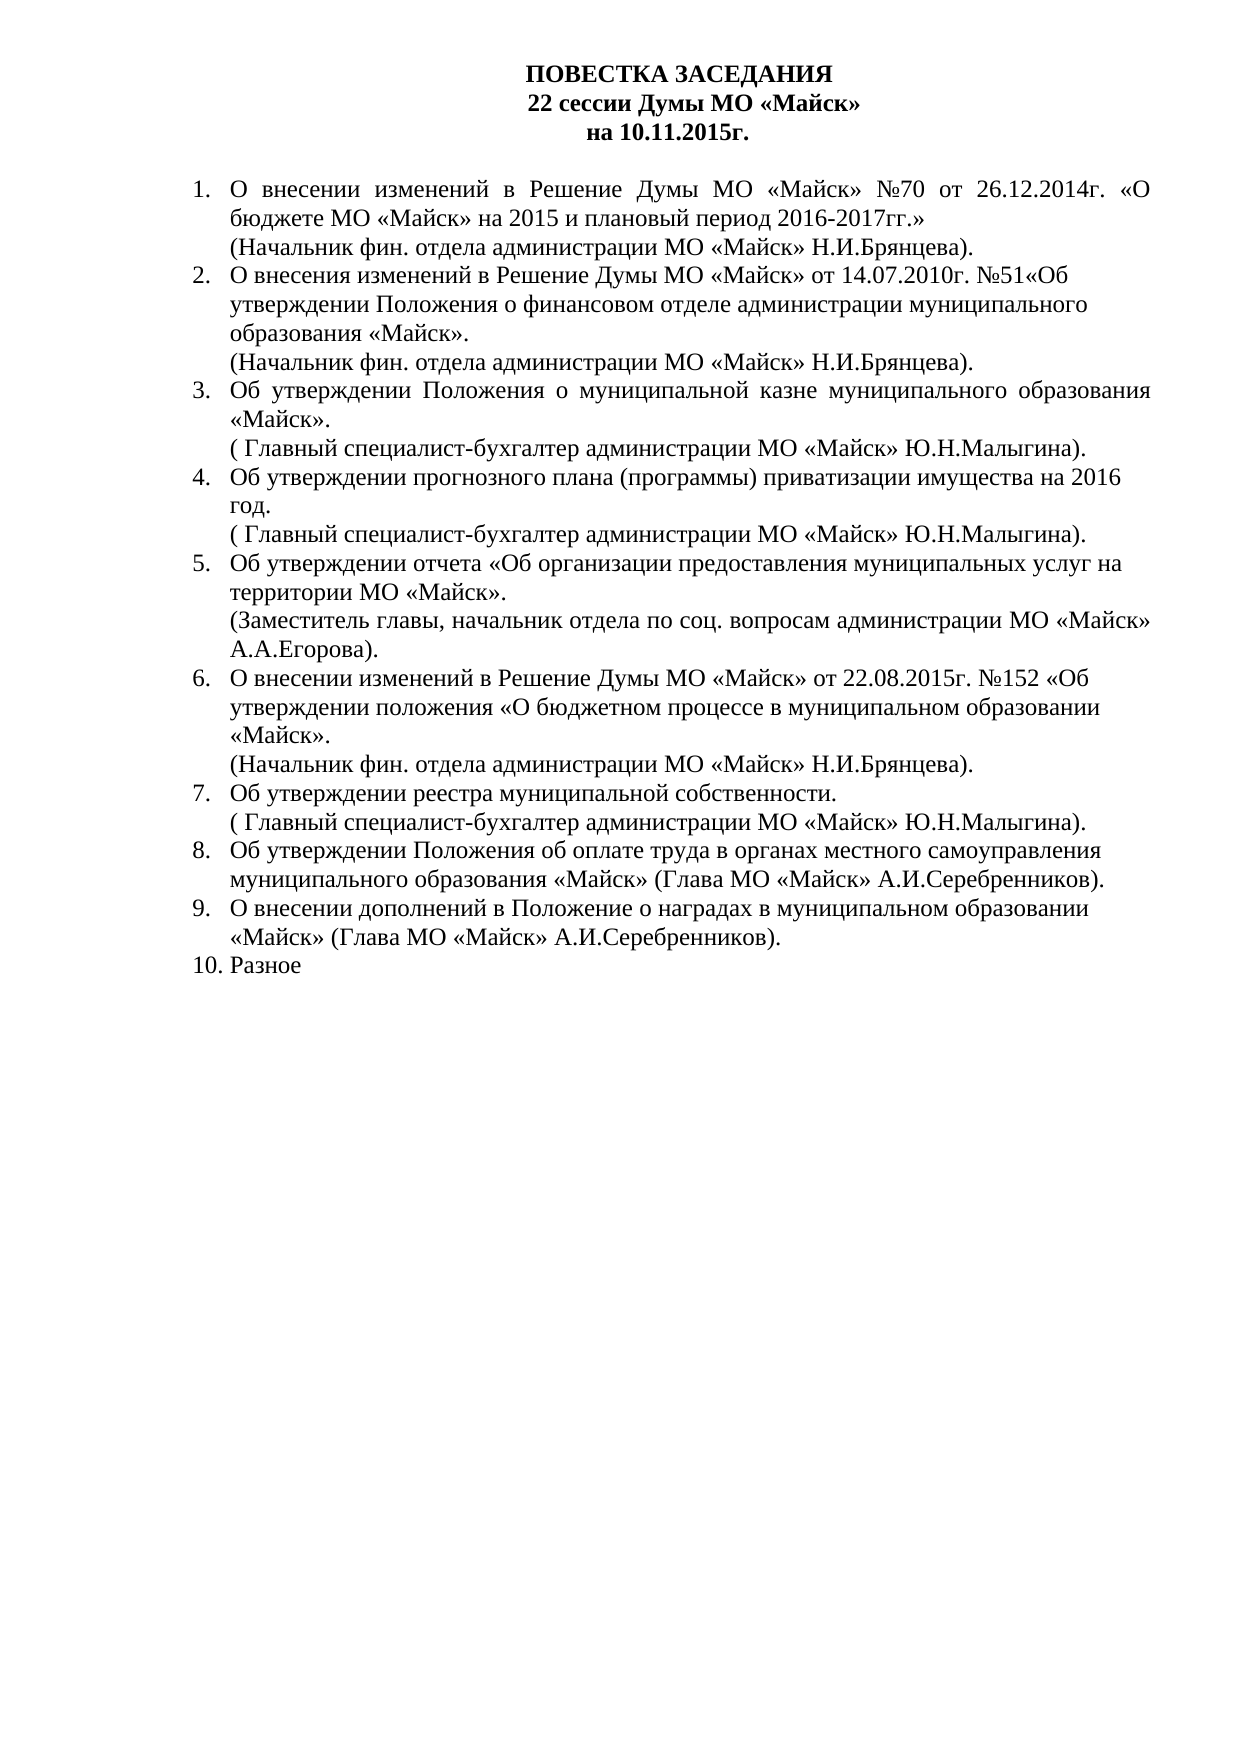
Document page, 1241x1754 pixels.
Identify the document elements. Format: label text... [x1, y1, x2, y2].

list Об утверждении прогнозного плана (программы) приватизации имущества на 2016 год. [192, 462, 1152, 519]
list (Начальник фин. отдела администрации МО «Майск» Н.И.Брянцева). [229, 347, 1152, 375]
list (Начальник фин. отдела администрации МО «Майск» Н.И.Брянцева). [229, 749, 1152, 778]
list Об утверждении Положения о муниципальной казне муниципального образования «Майск». [192, 375, 1152, 433]
list Разное [192, 950, 1152, 979]
list Об утверждении Положения об оплате труда в органах местного самоуправления муниципального образования «Майск» (Глава МО «Майск» А.И.Серебренников). [192, 835, 1152, 893]
list О внесения изменений в Решение Думы МО «Майск» от 14.07.2010г. №51«Об утверждении Положения о финансовом отделе администрации муниципального образования «Майск». [192, 260, 1152, 347]
list (Заместитель главы, начальник отдела по соц. вопросам администрации МО «Майск» А.А.Егорова). [229, 605, 1152, 663]
list (Начальник фин. отдела администрации МО «Майск» Н.И.Брянцева). [229, 232, 1152, 260]
list ( Главный специалист-бухгалтер администрации МО «Майск» Ю.Н.Малыгина). [229, 519, 1152, 548]
subtitle на 10.11.2015г. [177, 117, 1152, 145]
subtitle ПОВЕСТКА ЗАСЕДАНИЯ [207, 59, 1152, 88]
list О внесении изменений в Решение Думы МО «Майск» №70 от 26.12.2014г. «О бюджете МО «Майск» на 2015 и плановый период 2016-2017гг.» [192, 174, 1152, 232]
list ( Главный специалист-бухгалтер администрации МО «Майск» Ю.Н.Малыгина). [229, 807, 1152, 835]
list О внесении изменений в Решение Думы МО «Майск» от 22.08.2015г. №152 «Об утверждении положения «О бюджетном процессе в муниципальном образовании «Майск». [192, 663, 1152, 749]
list ( Главный специалист-бухгалтер администрации МО «Майск» Ю.Н.Малыгина). [229, 433, 1152, 462]
subtitle 22 сессии Думы МО «Майск» [177, 88, 1152, 117]
list О внесении дополнений в Положение о наградах в муниципальном образовании «Майск» (Глава МО «Майск» А.И.Серебренников). [192, 893, 1152, 950]
list Об утверждении отчета «Об организации предоставления муниципальных услуг на территории МО «Майск». [192, 548, 1152, 605]
list Об утверждении реестра муниципальной собственности. [192, 778, 1152, 807]
